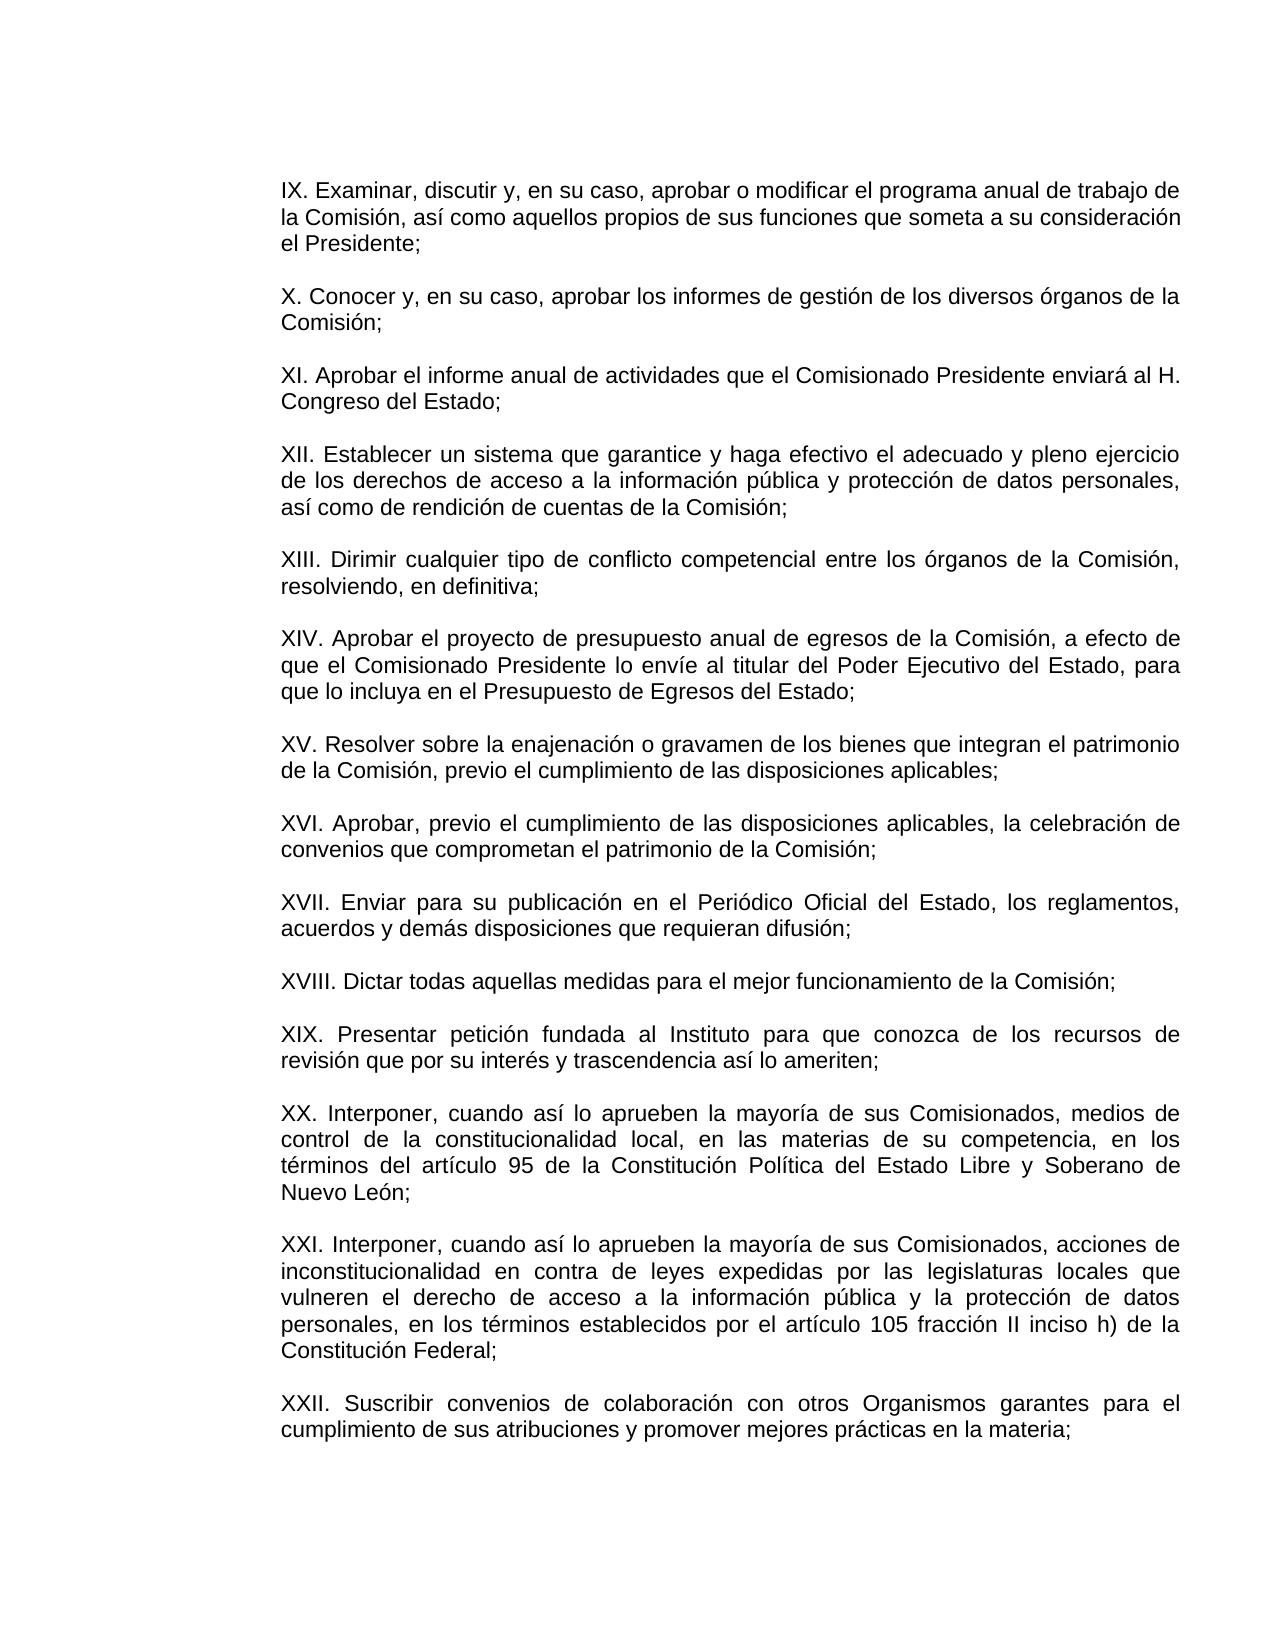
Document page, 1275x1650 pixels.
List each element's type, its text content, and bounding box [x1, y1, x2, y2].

list XX. Interponer, cuando así lo aprueben la mayoría de sus Comisionados, medios de control de la constitucionalidad local, en las materias de su competencia, en los términos del artículo 95 de la Constitución Política del Estado Libre y Soberano de Nuevo León; [281, 1100, 1181, 1205]
list XIX. Presentar petición fundada al Instituto para que conozca de los recursos de revisión que por su interés y trascendencia así lo ameriten; [281, 1021, 1181, 1073]
text IX. Examinar, discutir y, en su caso, aprobar o modificar el programa anual de trabajo de la Comisión, así como aquellos propios de sus funciones que someta a su consideración el Presidente; [281, 177, 1181, 256]
list XXI. Interponer, cuando así lo aprueben la mayoría de sus Comisionados, acciones de inconstitucionalidad en contra de leyes expedidas por las legislaturas locales que vulneren el derecho de acceso a la información pública y la protección de datos personales, en los términos establecidos por el artículo 105 fracción II inciso h) de la Constitución Federal; [281, 1231, 1181, 1363]
list XXII. Suscribir convenios de colaboración con otros Organismos garantes para el cumplimiento de sus atribuciones y promover mejores prácticas en la materia; [281, 1389, 1181, 1442]
text XI. Aprobar el informe anual de actividades que el Comisionado Presidente enviará al H. Congreso del Estado; [281, 362, 1181, 414]
text X. Conocer y, en su caso, aprobar los informes de gestión de los diversos órganos de la Comisión; [281, 283, 1181, 335]
text XVIII. Dictar todas aquellas medidas para el mejor funcionamiento de la Comisión; [281, 968, 1181, 994]
text XIII. Dirimir cualquier tipo de conflicto competencial entre los órganos de la Comisión, resolviendo, en definitiva; [281, 546, 1181, 599]
text XII. Establecer un sistema que garantice y haga efectivo el adecuado y pleno ejercicio de los derechos de acceso a la información pública y protección de datos personales, así como de rendición de cuentas de la Comisión; [281, 441, 1181, 520]
text XVI. Aprobar, previo el cumplimiento de las disposiciones aplicables, la celebración de convenios que comprometan el patrimonio de la Comisión; [281, 810, 1181, 862]
text XIV. Aprobar el proyecto de presupuesto anual de egresos de la Comisión, a efecto de que el Comisionado Presidente lo envíe al titular del Poder Ejecutivo del Estado, para que lo incluya en el Presupuesto de Egresos del Estado; [281, 625, 1181, 704]
text XV. Resolver sobre la enajenación o gravamen de los bienes que integran el patrimonio de la Comisión, previo el cumplimiento de las disposiciones aplicables; [281, 731, 1181, 783]
text XVII. Enviar para su publicación en el Periódico Oficial del Estado, los reglamentos, acuerdos y demás disposiciones que requieran difusión; [281, 889, 1181, 942]
